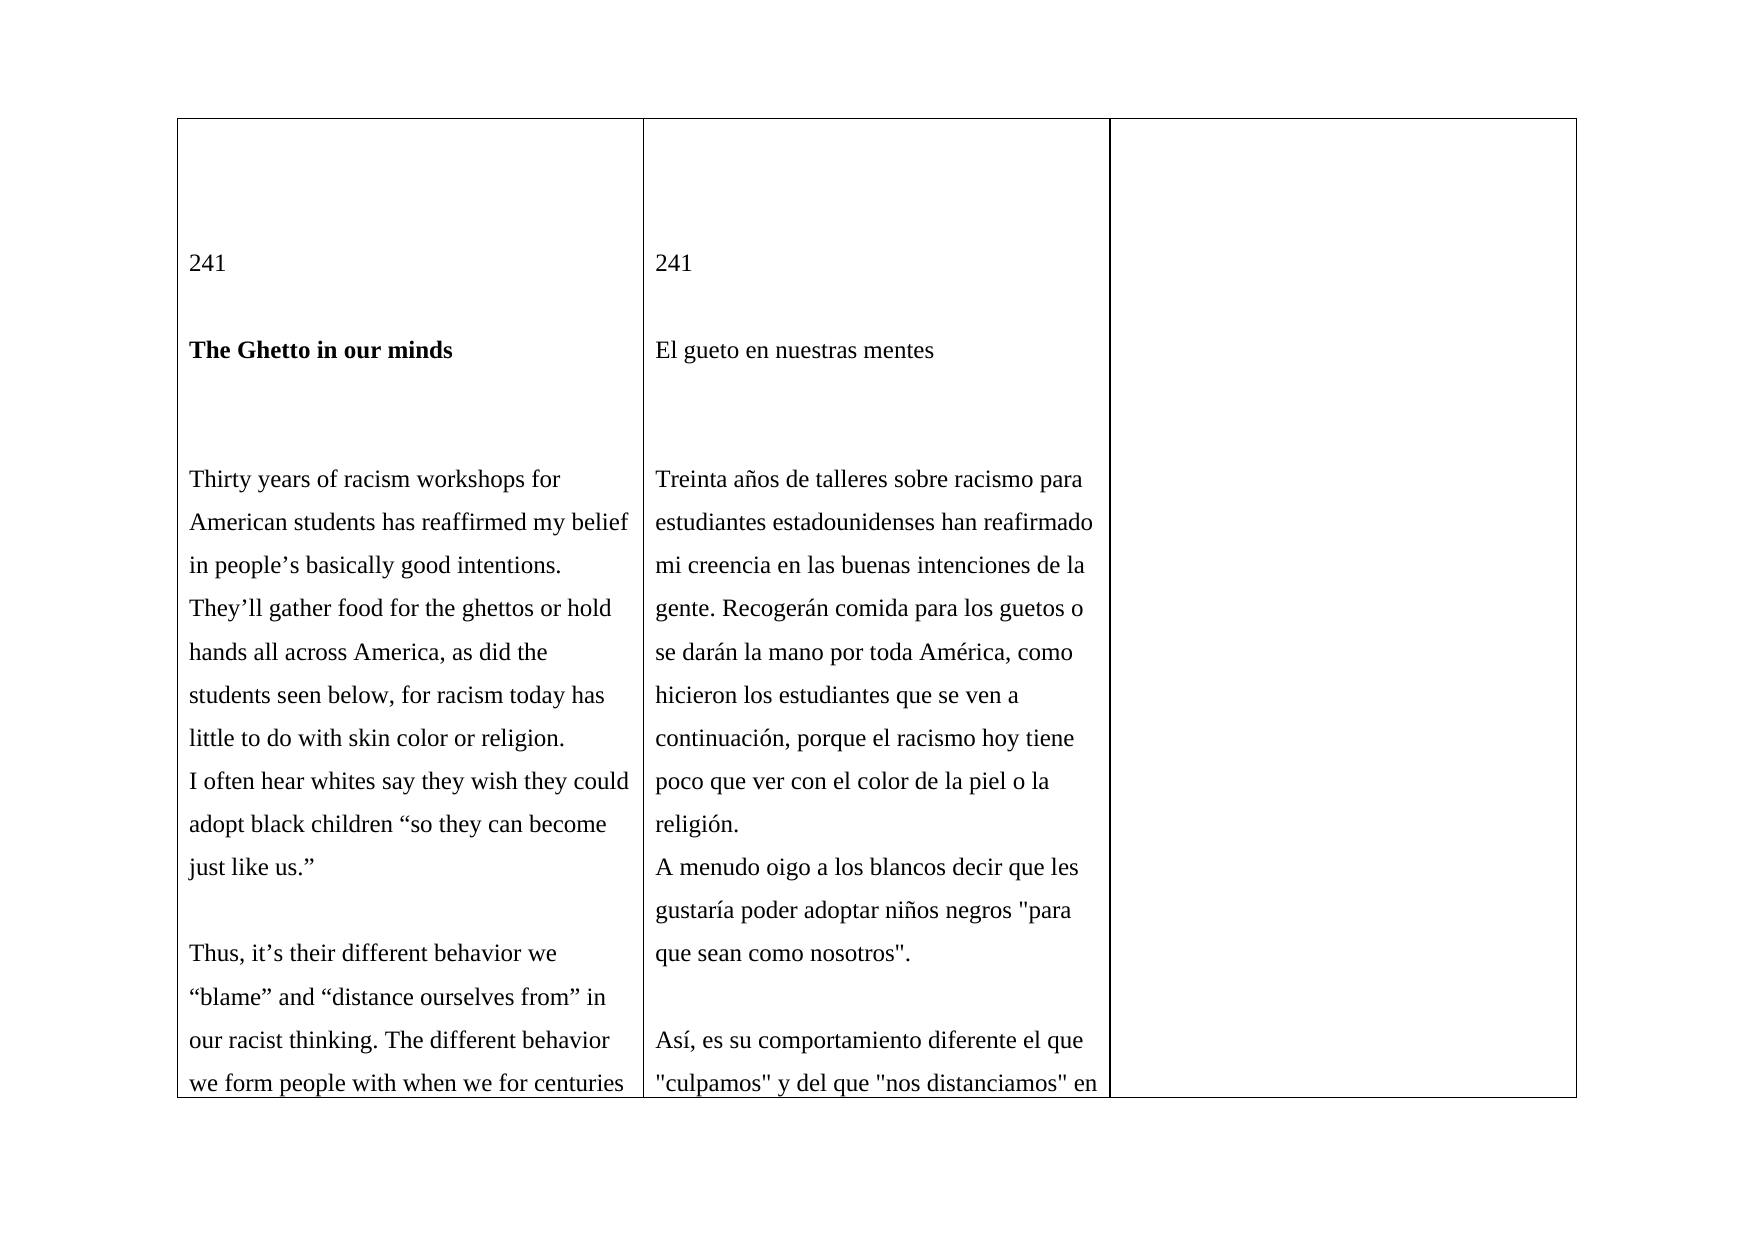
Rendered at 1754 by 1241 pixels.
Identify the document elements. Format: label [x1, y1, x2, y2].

table_header [178, 119, 643, 1097]
table_header [1111, 119, 1576, 1097]
table_header [644, 119, 1109, 1097]
